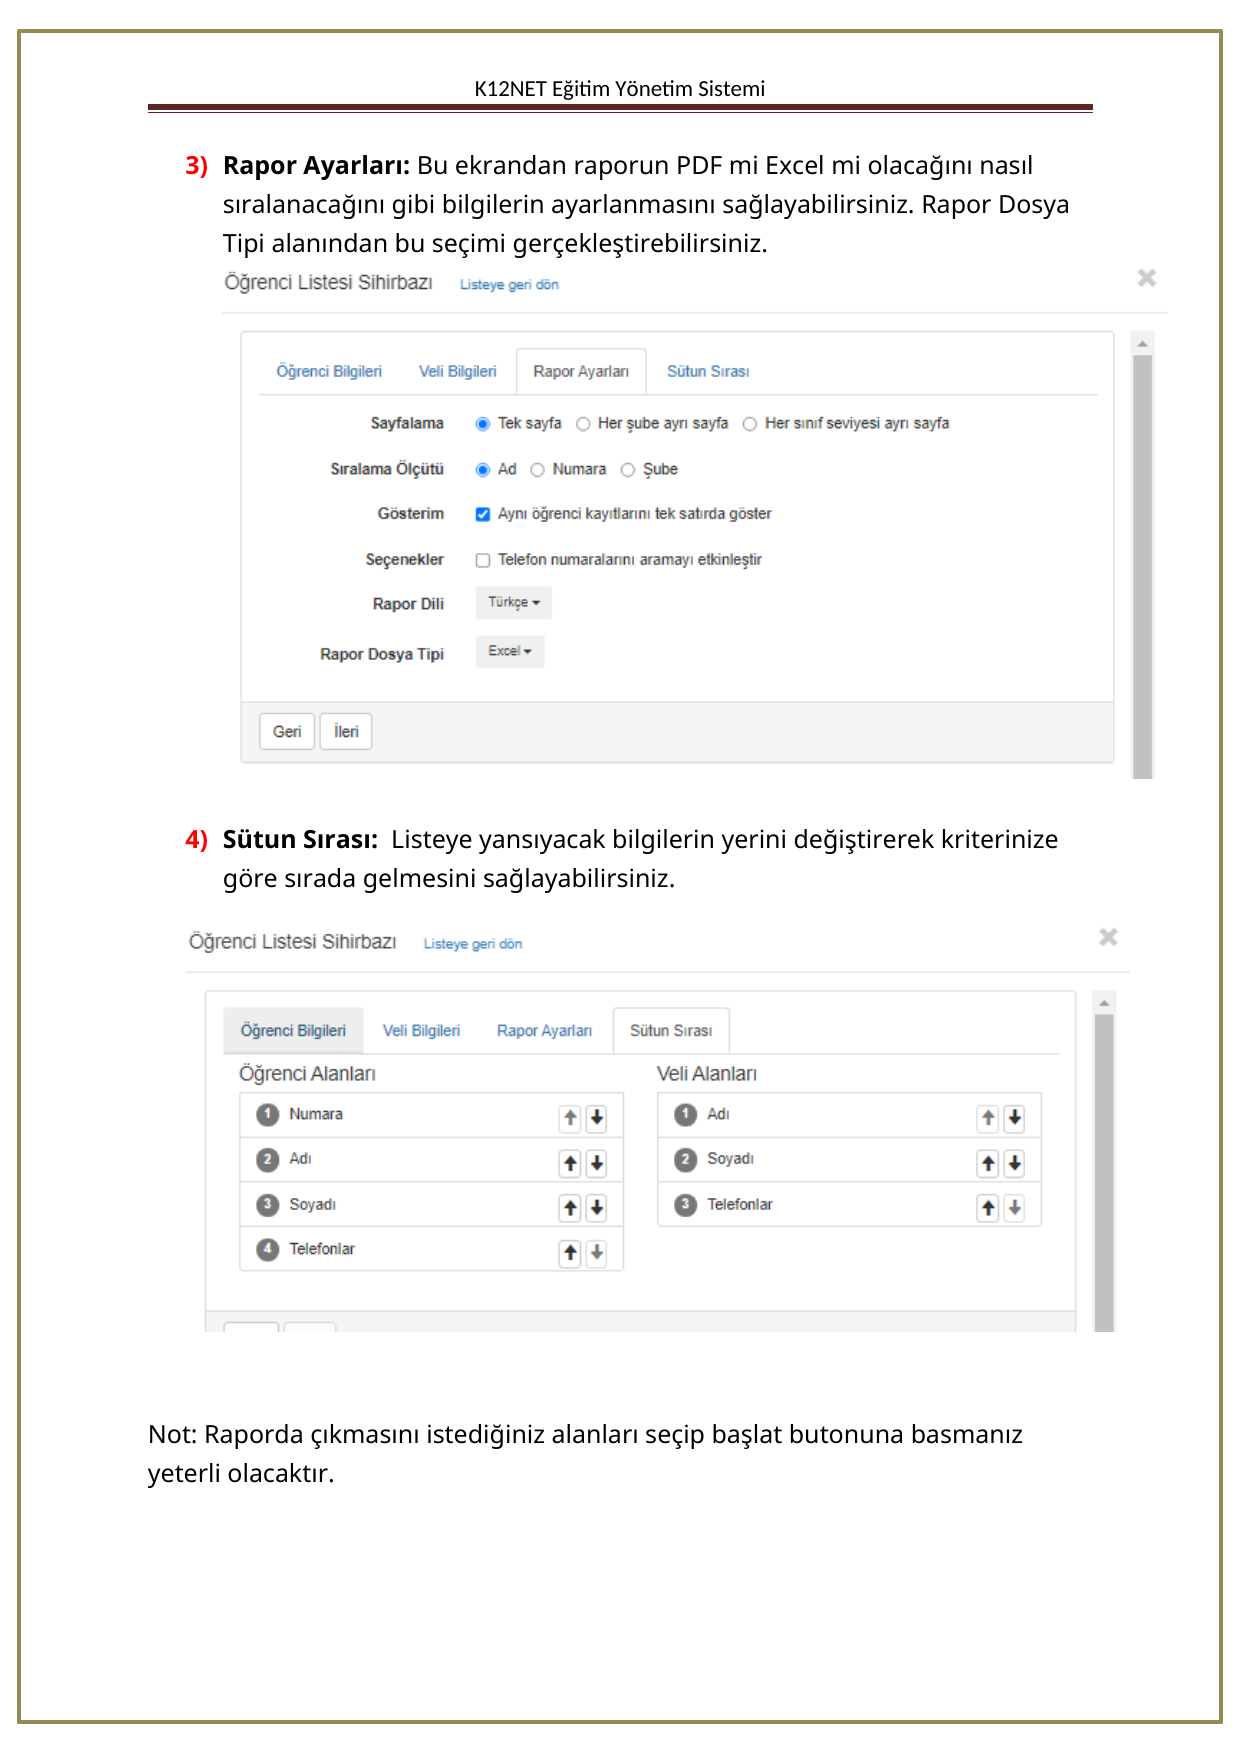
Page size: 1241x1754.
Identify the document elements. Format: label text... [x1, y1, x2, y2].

picture [222, 265, 1168, 779]
list Sütun Sırası: Listeye yansıyacak bilgilerin yerini değiştirerek kriterinize göre sırada gelmesini sağlayabilirsiniz. [185, 822, 1093, 895]
picture [185, 921, 1130, 1332]
list Rapor Ayarları: Bu ekrandan raporun PDF mi Excel mi olacağını nasıl sıralanacağını gibi bilgilerin ayarlanmasını sağlayabilirsiniz. Rapor Dosya Tipi alanından bu seçimi gerçekleştirebilirsiniz. [185, 148, 1093, 260]
text Not: Raporda çıkmasını istediğiniz alanları seçip başlat butonuna basmanız yeterli olacaktır. [148, 1416, 1093, 1489]
